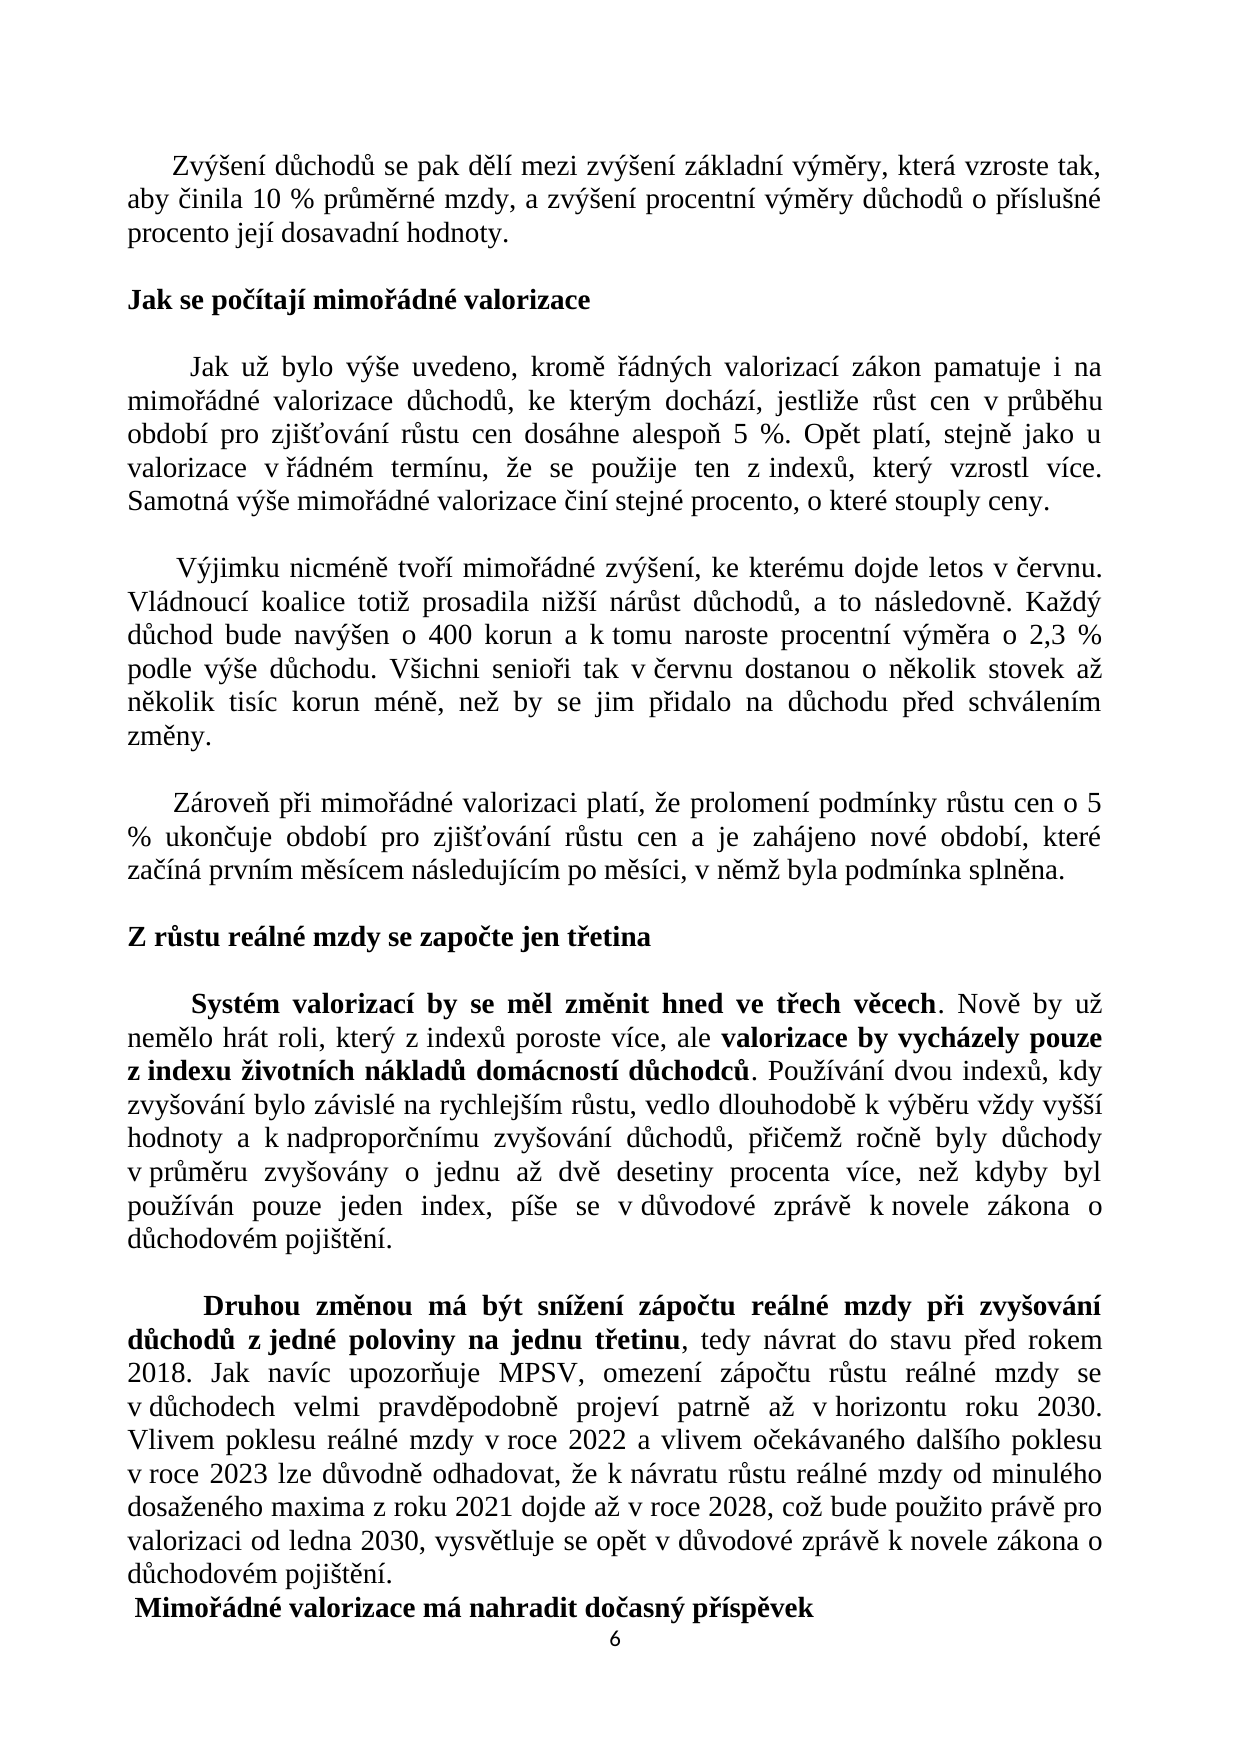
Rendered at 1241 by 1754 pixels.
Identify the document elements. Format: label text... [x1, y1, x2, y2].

text Zároveň při mimořádné valorizaci platí, že prolomení podmínky růstu cen o 5 % ukončuje období pro zjišťování růstu cen a je zahájeno nové období, které začíná prvním měsícem následujícím po měsíci, v němž byla podmínka splněna. [127, 785, 1103, 886]
text Systém valorizací by se měl změnit hned ve třech věcech. Nově by už nemělo hrát roli, který z indexů poroste více, ale valorizace by vycházely pouze z indexu životních nákladů domácností důchodců. Používání dvou indexů, kdy zvyšování bylo závislé na rychlejším růstu, vedlo dlouhodobě k výběru vždy vyšší hodnoty a k nadproporčnímu zvyšování důchodů, přičemž ročně byly důchody v průměru zvyšovány o jednu až dvě desetiny procenta více, než kdyby byl používán pouze jeden index, píše se v důvodové zprávě k novele zákona o důchodovém pojištění. [127, 986, 1103, 1255]
text Výjimku nicméně tvoří mimořádné zvýšení, ke kterému dojde letos v červnu. Vládnoucí koalice totiž prosadila nižší nárůst důchodů, a to následovně. Každý důchod bude navýšen o 400 korun a k tomu naroste procentní výměra o 2,3 % podle výše důchodu. Všichni senioři tak v červnu dostanou o několik stovek až několik tisíc korun méně, než by se jim přidalo na důchodu před schválením změny. [127, 550, 1103, 752]
text Z růstu reálné mzdy se započte jen třetina [127, 919, 1103, 953]
text Zvýšení důchodů se pak dělí mezi zvýšení základní výměry, která vzroste tak, aby činila 10 % průměrné mzdy, a zvýšení procentní výměry důchodů o příslušné procento její dosavadní hodnoty. [127, 148, 1103, 248]
text Jak už bylo výše uvedeno, kromě řádných valorizací zákon pamatuje i na mimořádné valorizace důchodů, ke kterým dochází, jestliže růst cen v průběhu období pro zjišťování růstu cen dosáhne alespoň 5 %. Opět platí, stejně jako u valorizace v řádném termínu, že se použije ten z indexů, který vzrostl více. Samotná výše mimořádné valorizace činí stejné procento, o které stouply ceny. [127, 349, 1103, 517]
text Mimořádné valorizace má nahradit dočasný příspěvek [127, 1590, 1103, 1624]
text Jak se počítají mimořádné valorizace [127, 282, 1103, 316]
text Druhou změnou má být snížení zápočtu reálné mzdy při zvyšování důchodů z jedné poloviny na jednu třetinu, tedy návrat do stavu před rokem 2018. Jak navíc upozorňuje MPSV, omezení zápočtu růstu reálné mzdy se v důchodech velmi pravděpodobně projeví patrně až v horizontu roku 2030. Vlivem poklesu reálné mzdy v roce 2022 a vlivem očekávaného dalšího poklesu v roce 2023 lze důvodně odhadovat, že k návratu růstu reálné mzdy od minulého dosaženého maxima z roku 2021 dojde až v roce 2028, což bude použito právě pro valorizaci od ledna 2030, vysvětluje se opět v důvodové zprávě k novele zákona o důchodovém pojištění. [127, 1288, 1103, 1590]
